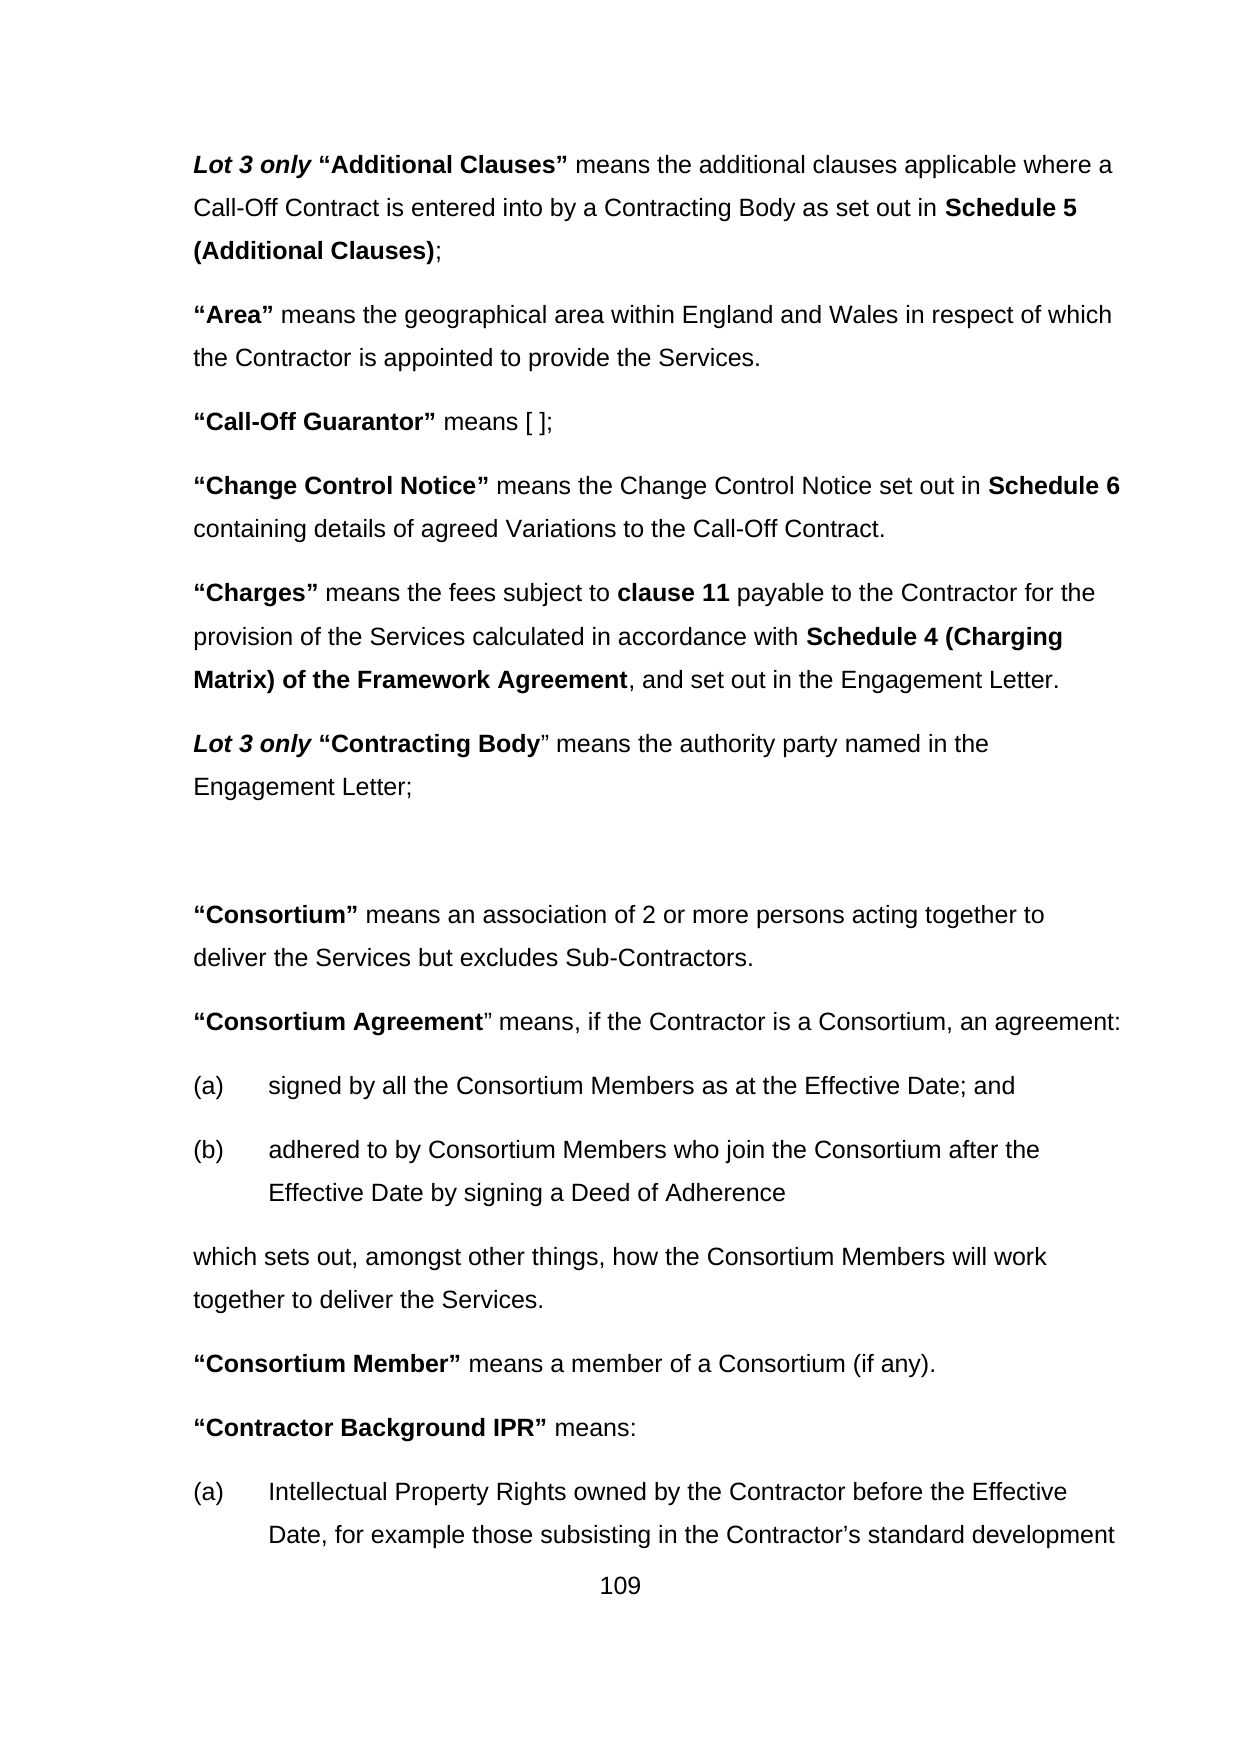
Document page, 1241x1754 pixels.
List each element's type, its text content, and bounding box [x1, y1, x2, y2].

text “Call-Off Guarantor” means [ ]; [193, 407, 1122, 436]
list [193, 1477, 1122, 1548]
text Lot 3 only “Contracting Body” means the authority party named in the Engagement Letter; [193, 728, 1122, 800]
text “Area” means the geographical area within England and Wales in respect of which the Contractor is appointed to provide the Services. [193, 300, 1122, 372]
list signed by all the Consortium Members as at the Effective Date; and [193, 1071, 1122, 1099]
text “Change Control Notice” means the Change Control Notice set out in Schedule 6 containing details of agreed Variations to the Call-Off Contract. [193, 471, 1122, 543]
text which sets out, amongst other things, how the Consortium Members will work together to deliver the Services. [193, 1242, 1122, 1313]
text “Consortium Agreement” means, if the Contractor is a Consortium, an agreement: [193, 1007, 1122, 1035]
text “Consortium” means an association of 2 or more persons acting together to deliver the Services but excludes Sub-Contractors. [193, 899, 1122, 971]
text “Consortium Member” means a member of a Consortium (if any). [193, 1349, 1122, 1377]
text “Contractor Background IPR” means: [193, 1413, 1122, 1441]
text “Charges” means the fees subject to clause 11 payable to the Contractor for the provision of the Services calculated in accordance with Schedule 4 (Charging Matrix) of the Framework Agreement, and set out in the Engagement Letter. [193, 578, 1122, 693]
list adhered to by Consortium Members who join the Consortium after the Effective Date by signing a Deed of Adherence [193, 1134, 1122, 1206]
text Lot 3 only “Additional Clauses” means the additional clauses applicable where a Call-Off Contract is entered into by a Contracting Body as set out in Schedule 5 (Additional Clauses); [193, 150, 1122, 265]
